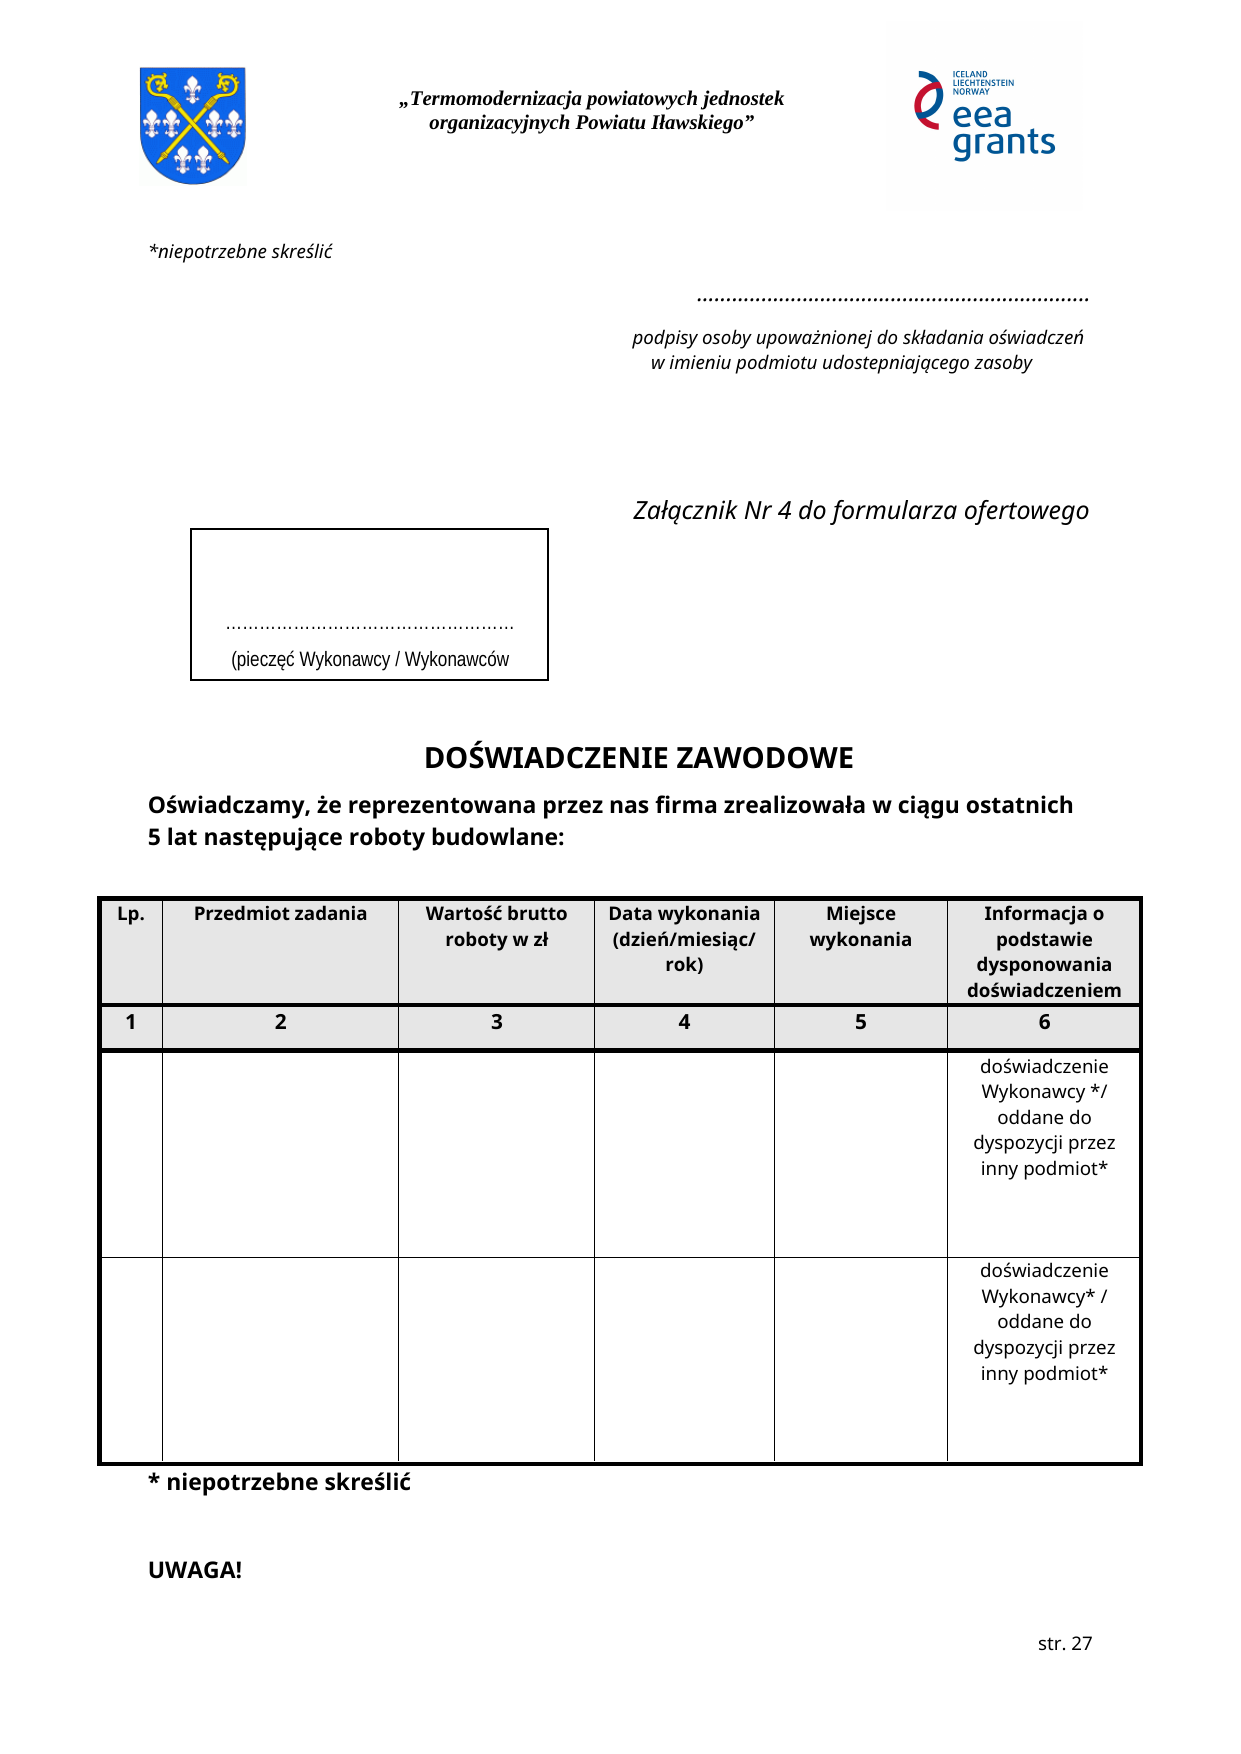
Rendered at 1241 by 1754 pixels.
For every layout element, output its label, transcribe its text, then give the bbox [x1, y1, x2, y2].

table_header Informacja o podstawie dysponowania doświadczeniem [948, 901, 1139, 1003]
table_cell doświadczenie Wykonawcy* / oddane do dyspozycji przez inny podmiot* [948, 1258, 1139, 1461]
picture [139, 66, 247, 186]
table_cell [595, 1053, 774, 1257]
table_cell 3 [399, 1007, 594, 1048]
table_cell 2 [163, 1007, 398, 1048]
table_cell 1 [102, 1007, 162, 1048]
table_cell [399, 1053, 594, 1257]
table_cell 5 [775, 1007, 947, 1048]
text Oświadczamy, że reprezentowana przez nas firma zrealizowała w ciągu ostatnich 5 lat następujące roboty budowlane: [148, 789, 1093, 852]
table_header Miejsce wykonania [775, 901, 947, 1003]
table_cell [775, 1258, 947, 1461]
text UWAGA! [148, 1553, 1093, 1585]
table_header Wartość brutto roboty w zł [399, 901, 594, 1003]
text DOŚWIADCZENIE ZAWODOWE [185, 737, 1093, 777]
table_header Lp. [102, 901, 162, 1003]
table_cell 6 [948, 1007, 1139, 1048]
table_cell [102, 1053, 162, 1257]
picture [886, 21, 1083, 211]
text podpisy osoby upoważnionej do składania oświadczeń w imieniu podmiotu udostepniającego zasoby [590, 324, 1093, 375]
text * niepotrzebne skreślić [148, 1466, 1093, 1497]
table_cell [163, 1258, 398, 1461]
table_header Data wykonania (dzień/miesiąc/rok) [595, 901, 774, 1003]
text *niepotrzebne skreślić [148, 239, 1093, 264]
table_cell doświadczenie Wykonawcy */ oddane do dyspozycji przez inny podmiot* [948, 1053, 1139, 1257]
table_cell [595, 1258, 774, 1461]
table_cell [399, 1258, 594, 1461]
text Załącznik Nr 4 do formularza ofertowego [148, 493, 1093, 527]
text ................................................................... [148, 277, 1093, 308]
table_header Przedmiot zadania [163, 901, 398, 1003]
table_cell [102, 1258, 162, 1461]
table_cell [775, 1053, 947, 1257]
table_cell 4 [595, 1007, 774, 1048]
table_cell [163, 1053, 398, 1257]
